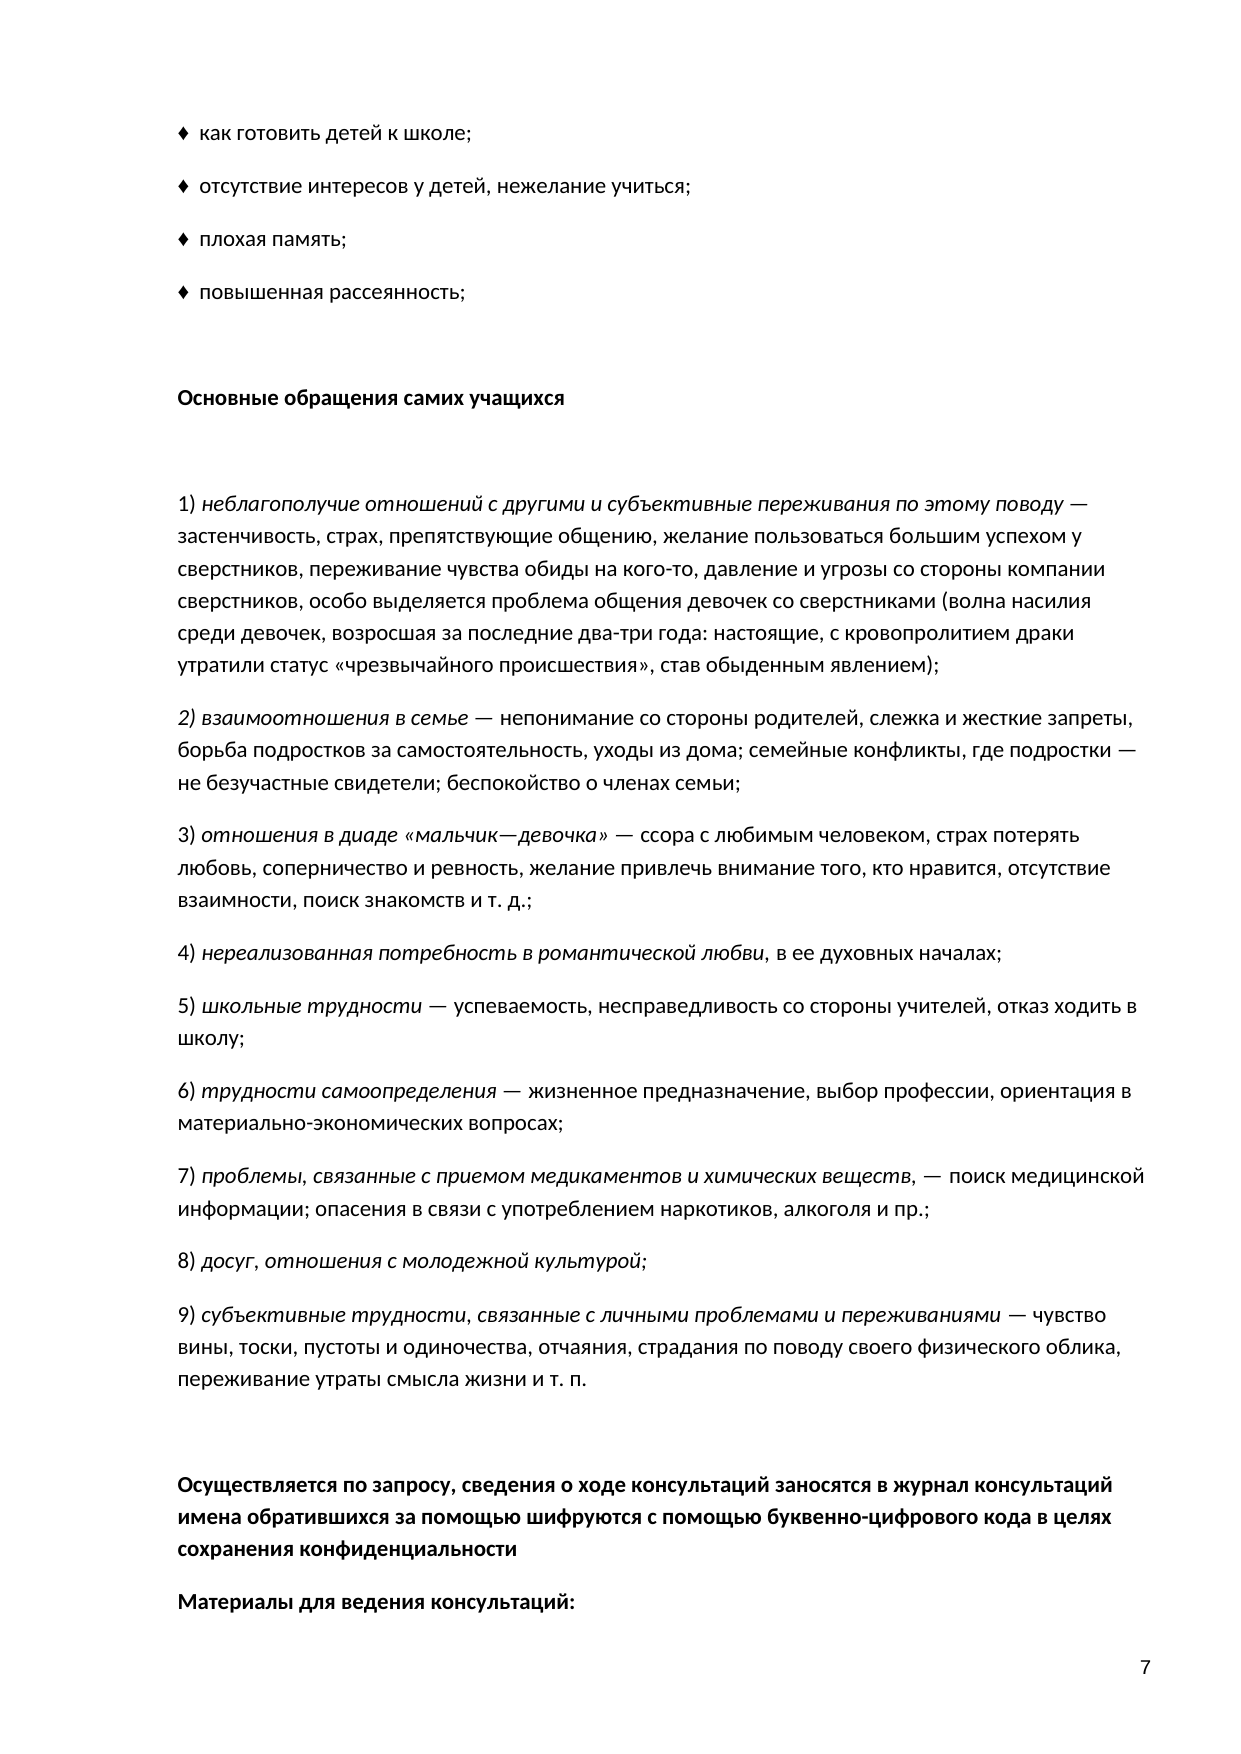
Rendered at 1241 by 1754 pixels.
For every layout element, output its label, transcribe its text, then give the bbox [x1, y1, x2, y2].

text 6) трудности самоопределения — жизненное предназначение, выбор профессии, ориентация в материально-экономических вопросах; [177, 1076, 1152, 1136]
text 5) школьные трудности — успеваемость, несправедливость со стороны учителей, отказ ходить в школу; [177, 991, 1152, 1051]
text Основные обращения самих учащихся [177, 383, 1152, 411]
text 1) неблагополучие отношений с другими и субъективные переживания по этому поводу — застенчивость, страх, препятствующие общению, желание пользоваться большим успехом у сверстников, переживание чувства обиды на кого-то, давление и угрозы со стороны компании сверстников, особо выделяется проблема общения девочек со сверстниками (волна насилия среди девочек, возросшая за последние два-три года: настоящие, с кровопролитием драки утратили статус «чрезвычайного происшествия», став обыденным явлением); [177, 489, 1152, 678]
text 2) взаимоотношения в семье — непонимание со стороны родителей, слежка и жесткие запреты, борьба подростков за самостоятельность, уходы из дома; семейные конфликты, где подростки — не безучастные свидетели; беспокойство о членах семьи; [177, 703, 1152, 796]
text 4) нереализованная потребность в романтической любви, в ее духовных началах; [177, 938, 1152, 966]
text Материалы для ведения консультаций: [177, 1587, 1152, 1616]
text 3) отношения в диаде «мальчик—девочка» — ссора с любимым человеком, страх потерять любовь, соперничество и ревность, желание привлечь внимание того, кто нравится, отсутствие взаимности, поиск знакомств и т. д.; [177, 821, 1152, 913]
text 9) субъективные трудности, связанные с личными проблемами и переживаниями — чувство вины, тоски, пустоты и одиночества, отчаяния, страдания по поводу своего физического облика, переживание утраты смысла жизни и т. п. [177, 1300, 1152, 1392]
text Осуществляется по запросу, сведения о ходе консультаций заносятся в журнал консультаций имена обратившихся за помощью шифруются с помощью буквенно-цифрового кода в целях сохранения конфиденциальности [177, 1470, 1152, 1562]
text ♦ отсутствие интересов у детей, нежелание учиться; [177, 171, 1152, 199]
text 7) проблемы, связанные с приемом медикаментов и химических веществ, — поиск медицинской информации; опасения в связи с употреблением наркотиков, алкоголя и пр.; [177, 1161, 1152, 1222]
text ♦ повышенная рассеянность; [177, 277, 1152, 305]
text 8) досуг, отношения с молодежной культурой; [177, 1247, 1152, 1275]
text ♦ как готовить детей к школе; [177, 118, 1152, 146]
text ♦ плохая память; [177, 224, 1152, 252]
